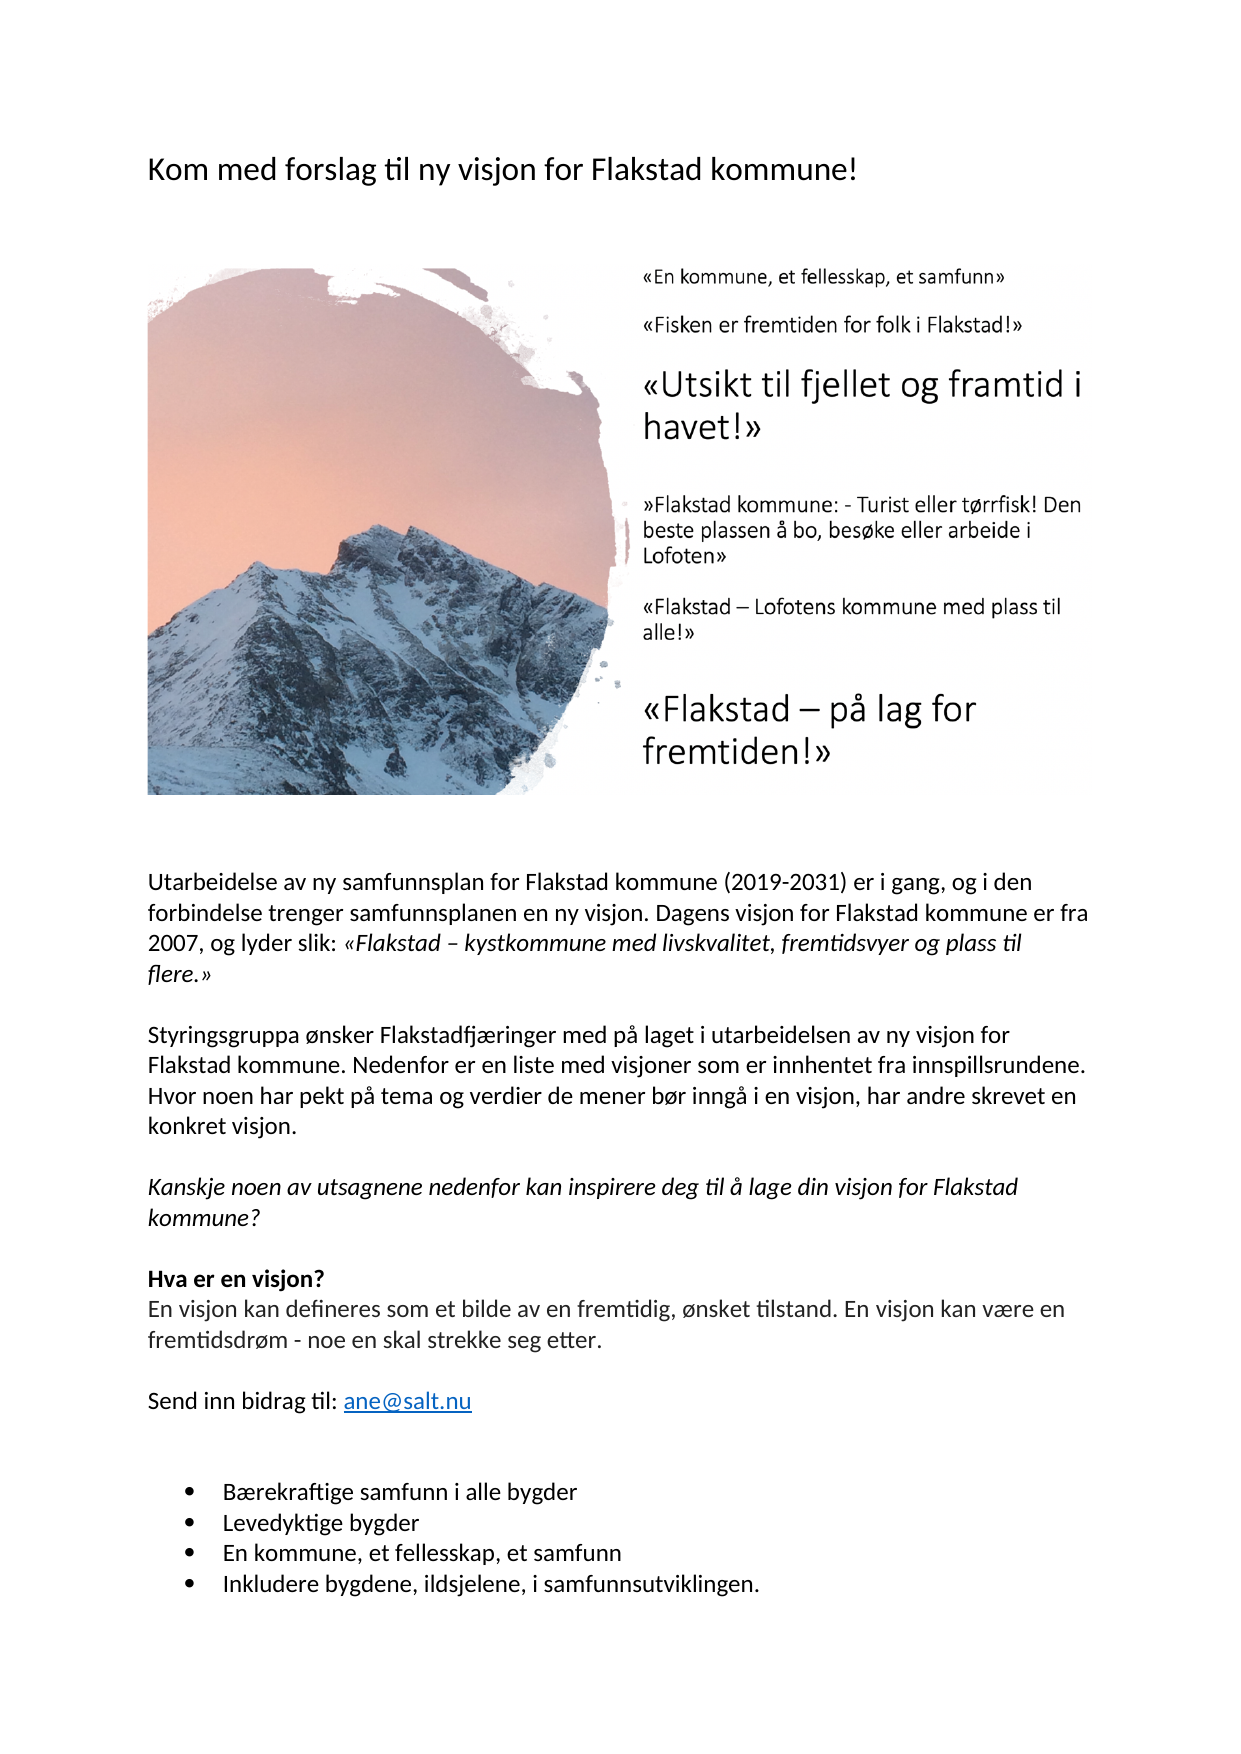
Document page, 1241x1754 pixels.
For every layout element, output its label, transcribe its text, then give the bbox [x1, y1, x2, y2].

text Send inn bidrag til: ane@salt.nu [148, 1385, 1093, 1416]
text Styringsgruppa ønsker Flakstadfjæringer med på laget i utarbeidelsen av ny visjon for Flakstad kommune. Nedenfor er en liste med visjoner som er innhentet fra innspillsrundene. Hvor noen har pekt på tema og verdier de mener bør inngå i en visjon, har andre skrevet en konkret visjon. Kanskje noen av utsagnene nedenfor kan inspirere deg til å lage din visjon for Flakstad kommune? Hva er en visjon? En visjon kan defineres som et bilde av en fremtidig, ønsket tilstand. En visjon kan være en fremtidsdrøm - noe en skal strekke seg etter. [148, 988, 1093, 1354]
picture [147, 264, 1092, 795]
text Utarbeidelse av ny samfunnsplan for Flakstad kommune (2019-2031) er i gang, og i den forbindelse trenger samfunnsplanen en ny visjon. Dagens visjon for Flakstad kommune er fra 2007, og lyder slik: «Flakstad – kystkommune med livskvalitet, fremtidsvyer og plass til flere.» [148, 866, 1093, 988]
text Kom med forslag til ny visjon for Flakstad kommune! [148, 148, 1093, 188]
list Bærekraftige samfunn i alle bygder [185, 1477, 1093, 1507]
list En kommune, et fellesskap, et samfunn [185, 1538, 1093, 1568]
list Levedyktige bygder [185, 1507, 1093, 1538]
list Inkludere bygdene, ildsjelene, i samfunnsutviklingen. [185, 1568, 1093, 1599]
